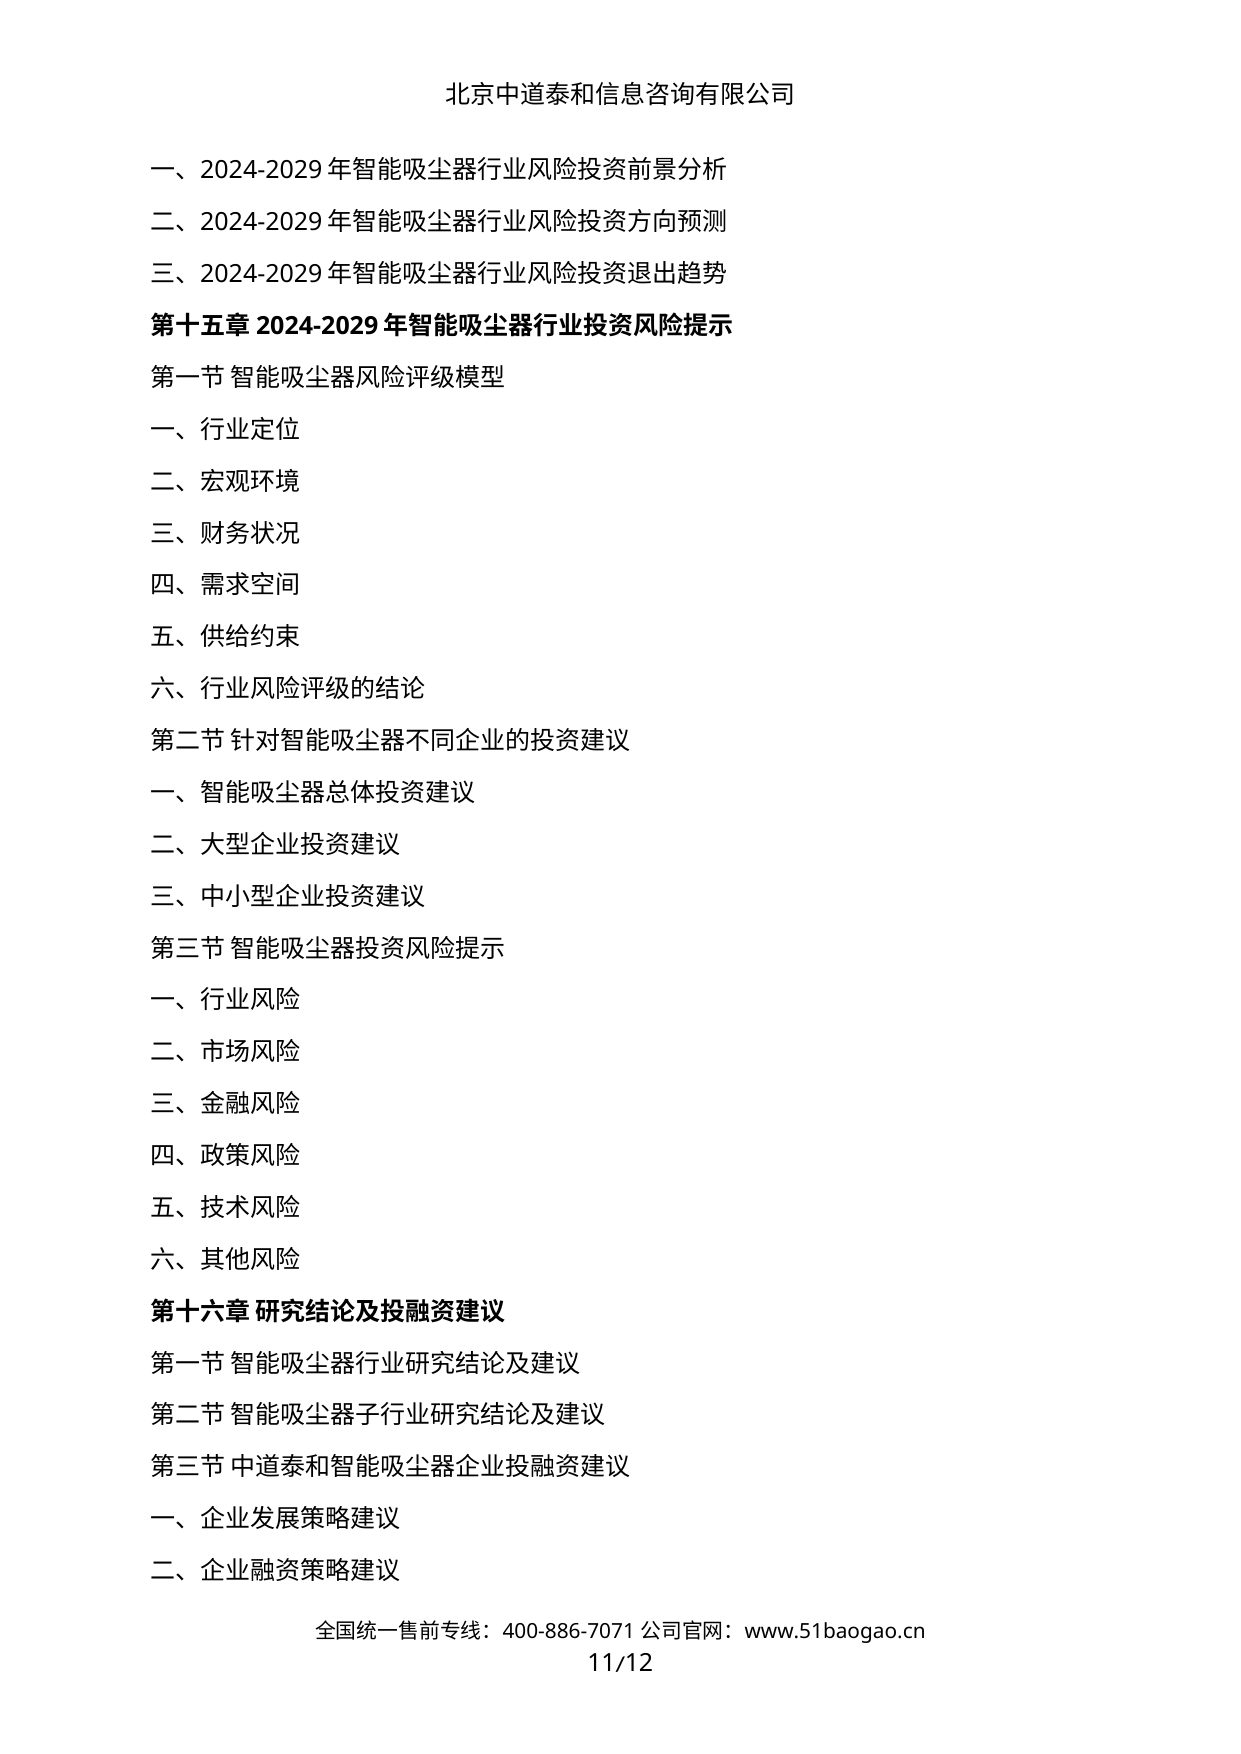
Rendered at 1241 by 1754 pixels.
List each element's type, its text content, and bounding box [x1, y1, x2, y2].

text 第一节 智能吸尘器风险评级模型 [150, 357, 1090, 394]
text 第二节 智能吸尘器子行业研究结论及建议 [150, 1395, 1090, 1431]
text 第一节 智能吸尘器行业研究结论及建议 [150, 1343, 1090, 1379]
text 四、需求空间 [150, 565, 1090, 601]
text 第三节 中道泰和智能吸尘器企业投融资建议 [150, 1447, 1090, 1483]
text 一、2024-2029年智能吸尘器行业风险投资前景分析 [150, 150, 1090, 186]
text 三、金融风险 [150, 1084, 1090, 1120]
text 第十六章 研究结论及投融资建议 [150, 1291, 1090, 1327]
text 二、宏观环境 [150, 461, 1090, 497]
text 五、供给约束 [150, 617, 1090, 653]
text 第十五章 2024-2029年智能吸尘器行业投资风险提示 [150, 306, 1090, 342]
text 二、企业融资策略建议 [150, 1551, 1090, 1587]
text 一、行业定位 [150, 409, 1090, 446]
text 二、市场风险 [150, 1032, 1090, 1068]
text 二、大型企业投资建议 [150, 824, 1090, 861]
text 六、其他风险 [150, 1239, 1090, 1276]
text 三、2024-2029年智能吸尘器行业风险投资退出趋势 [150, 254, 1090, 290]
text 四、政策风险 [150, 1136, 1090, 1172]
text 第三节 智能吸尘器投资风险提示 [150, 928, 1090, 964]
text 一、行业风险 [150, 980, 1090, 1016]
text 一、智能吸尘器总体投资建议 [150, 772, 1090, 809]
text 五、技术风险 [150, 1187, 1090, 1224]
text 三、中小型企业投资建议 [150, 876, 1090, 912]
text 六、行业风险评级的结论 [150, 669, 1090, 705]
text 二、2024-2029年智能吸尘器行业风险投资方向预测 [150, 202, 1090, 238]
text 一、企业发展策略建议 [150, 1499, 1090, 1535]
text 第二节 针对智能吸尘器不同企业的投资建议 [150, 721, 1090, 757]
text 三、财务状况 [150, 513, 1090, 549]
